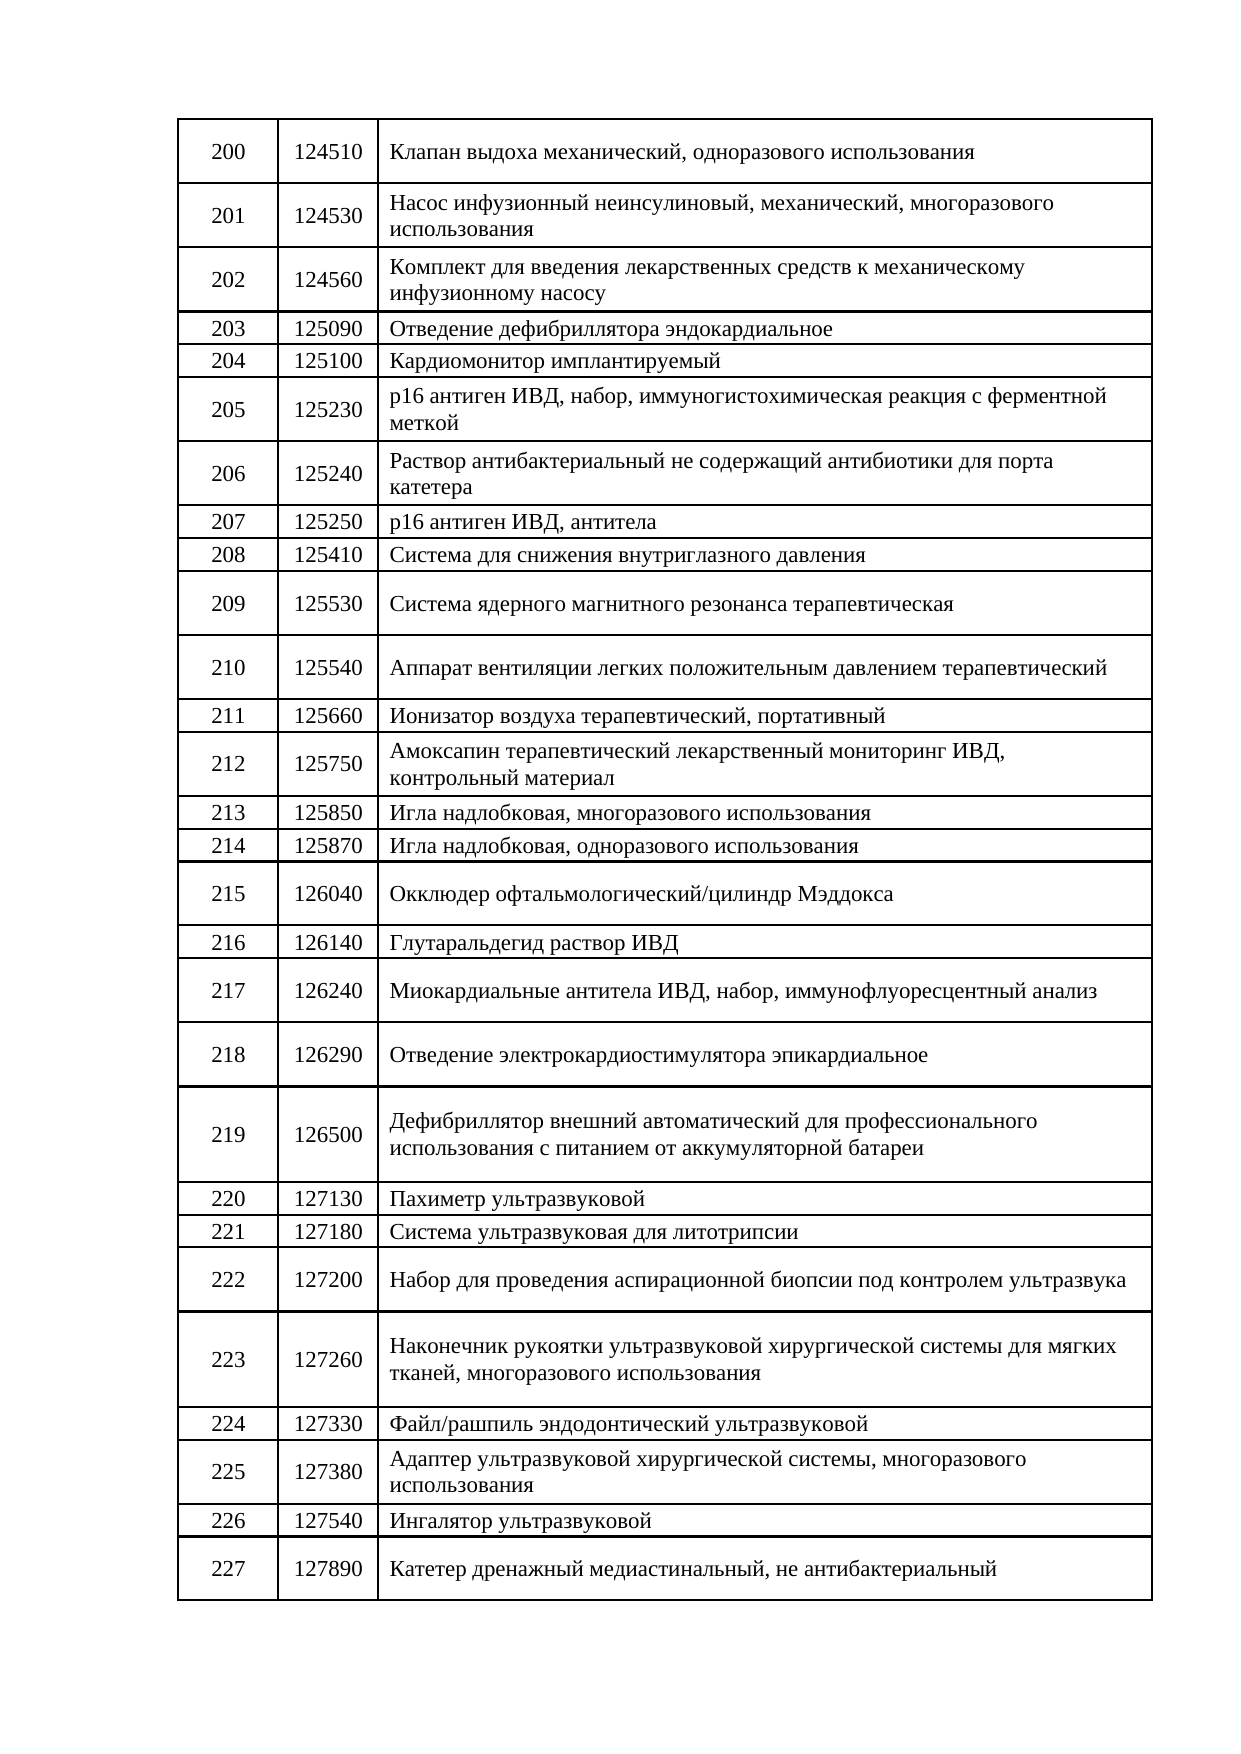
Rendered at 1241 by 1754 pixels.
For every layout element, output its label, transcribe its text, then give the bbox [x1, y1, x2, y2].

table_cell 205 [179, 378, 277, 440]
table_cell 221 [179, 1216, 277, 1246]
table_cell Набор для проведения аспирационной биопсии под контролем ультразвука [379, 1248, 1151, 1310]
table_cell Аппарат вентиляции легких положительным давлением терапевтический [379, 636, 1151, 698]
table_cell 124530 [279, 184, 377, 246]
table_cell Раствор антибактериальный не содержащий антибиотики для порта катетера [379, 442, 1151, 504]
table_cell p16 антиген ИВД, антитела [379, 506, 1151, 537]
table_cell 127200 [279, 1248, 377, 1310]
table_cell 203 [179, 313, 277, 343]
table_cell 206 [179, 442, 277, 504]
table_cell 125240 [279, 442, 377, 504]
table_cell 209 [179, 572, 277, 634]
table_cell 218 [179, 1023, 277, 1085]
table_cell 125850 [279, 797, 377, 827]
table_cell 125750 [279, 733, 377, 795]
table_cell Система ядерного магнитного резонанса терапевтическая [379, 572, 1151, 634]
table_cell Ионизатор воздуха терапевтический, портативный [379, 700, 1151, 731]
table_cell Насос инфузионный неинсулиновый, механический, многоразового использования [379, 184, 1151, 246]
table_cell 127890 [279, 1538, 377, 1599]
table_cell 127180 [279, 1216, 377, 1246]
table_cell 125250 [279, 506, 377, 537]
table_cell 220 [179, 1183, 277, 1213]
table_cell 222 [179, 1248, 277, 1310]
table_cell 125100 [279, 345, 377, 376]
table_cell 127540 [279, 1505, 377, 1535]
table_cell Миокардиальные антитела ИВД, набор, иммунофлуоресцентный анализ [379, 959, 1151, 1021]
table_cell 208 [179, 539, 277, 570]
table_cell p16 антиген ИВД, набор, иммуногистохимическая реакция с ферментной меткой [379, 378, 1151, 440]
table_cell 125660 [279, 700, 377, 731]
table_cell Игла надлобковая, одноразового использования [379, 830, 1151, 860]
table_cell 204 [179, 345, 277, 376]
table_cell 213 [179, 797, 277, 827]
table_cell 215 [179, 863, 277, 924]
table_cell 210 [179, 636, 277, 698]
table_cell 201 [179, 184, 277, 246]
table_cell 126140 [279, 926, 377, 957]
table_cell 125090 [279, 313, 377, 343]
table_cell 202 [179, 248, 277, 310]
table_cell Игла надлобковая, многоразового использования [379, 797, 1151, 827]
table_cell 125530 [279, 572, 377, 634]
table_cell 224 [179, 1408, 277, 1438]
table_cell Отведение электрокардиостимулятора эпикардиальное [379, 1023, 1151, 1085]
table_cell Клапан выдоха механический, одноразового использования [379, 120, 1151, 182]
table_cell 214 [179, 830, 277, 860]
table_cell Адаптер ультразвуковой хирургической системы, многоразового использования [379, 1441, 1151, 1502]
table_cell 217 [179, 959, 277, 1021]
table_cell 219 [179, 1088, 277, 1181]
table_cell 127380 [279, 1441, 377, 1502]
table_cell 127130 [279, 1183, 377, 1213]
table_cell Катетер дренажный медиастинальный, не антибактериальный [379, 1538, 1151, 1599]
table_cell 226 [179, 1505, 277, 1535]
table_cell Пахиметр ультразвуковой [379, 1183, 1151, 1213]
table_cell Ингалятор ультразвуковой [379, 1505, 1151, 1535]
table_cell Система для снижения внутриглазного давления [379, 539, 1151, 570]
table_cell 125410 [279, 539, 377, 570]
table_cell Система ультразвуковая для литотрипсии [379, 1216, 1151, 1246]
table_cell 216 [179, 926, 277, 957]
table_cell 126040 [279, 863, 377, 924]
table_cell 211 [179, 700, 277, 731]
table_cell 223 [179, 1313, 277, 1406]
table_cell Комплект для введения лекарственных средств к механическому инфузионному насосу [379, 248, 1151, 310]
table_cell Амоксапин терапевтический лекарственный мониторинг ИВД, контрольный материал [379, 733, 1151, 795]
table_cell Кардиомонитор имплантируемый [379, 345, 1151, 376]
table_cell Файл/рашпиль эндодонтический ультразвуковой [379, 1408, 1151, 1438]
table_cell 225 [179, 1441, 277, 1502]
table_cell 125870 [279, 830, 377, 860]
table_cell 127330 [279, 1408, 377, 1438]
table_cell 207 [179, 506, 277, 537]
table_cell 126500 [279, 1088, 377, 1181]
table_cell 212 [179, 733, 277, 795]
table_cell 126240 [279, 959, 377, 1021]
table_cell 200 [179, 120, 277, 182]
table_cell 124510 [279, 120, 377, 182]
table_cell 125230 [279, 378, 377, 440]
table_cell Отведение дефибриллятора эндокардиальное [379, 313, 1151, 343]
table_cell Глутаральдегид раствор ИВД [379, 926, 1151, 957]
table_cell 227 [179, 1538, 277, 1599]
table_cell Наконечник рукоятки ультразвуковой хирургической системы для мягких тканей, многоразового использования [379, 1313, 1151, 1406]
table_cell 125540 [279, 636, 377, 698]
table_cell 124560 [279, 248, 377, 310]
table_cell Окклюдер офтальмологический/цилиндр Мэддокса [379, 863, 1151, 924]
table_cell Дефибриллятор внешний автоматический для профессионального использования с питанием от аккумуляторной батареи [379, 1088, 1151, 1181]
table_cell 127260 [279, 1313, 377, 1406]
table_cell 126290 [279, 1023, 377, 1085]
